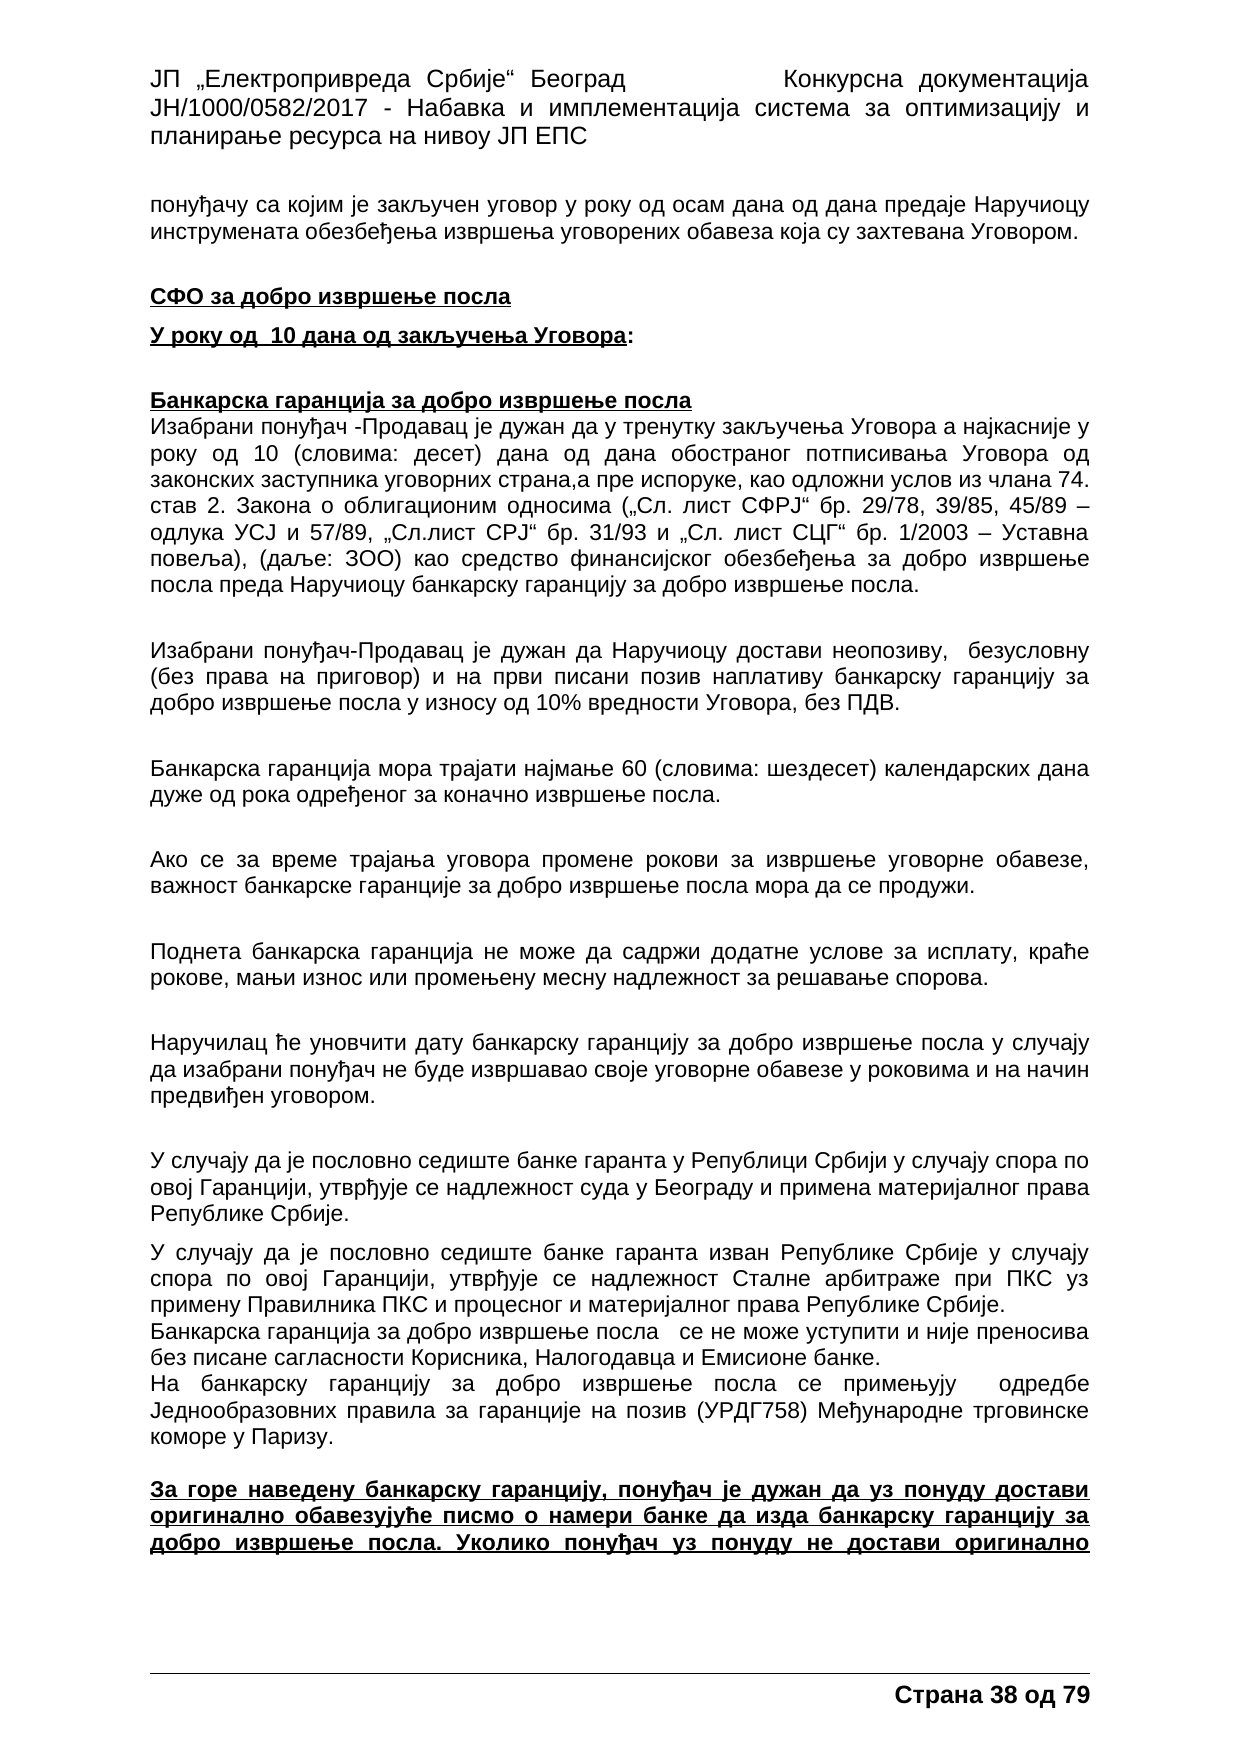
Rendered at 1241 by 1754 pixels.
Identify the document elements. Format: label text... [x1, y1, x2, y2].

text Изабрани понуђач-Продавац је дужан да Наручиоцу достави неопозиву, безусловну (без права на приговор) и на први писани позив наплативу банкарску гаранцију за добро извршење посла у износу од 10% вредности Уговора, без ПДВ. [150, 637, 1090, 716]
text Изабрани понуђач -Продавац је дужан да у тренутку закључења Уговора а најкасније у року од 10 (словима: десет) дана од дана обостраног потписивања Уговора од законских заступника уговорних страна,а пре испоруке, као одложни услов из члана 74. став 2. Закона о облигационим односима („Сл. лист СФРЈ“ бр. 29/78, 39/85, 45/89 – одлука УСЈ и 57/89, „Сл.лист СРЈ“ бр. 31/93 и „Сл. лист СЦГ“ бр. 1/2003 – Уставна повеља), (даље: ЗОО) као средство финансијског обезбеђења за добро извршење посла преда Наручиоцу банкарску гаранцију за добро извршење посла. [150, 413, 1090, 598]
text На банкарску гаранцију за добро извршење посла се примењују одредбе Једнообразовних правила за гаранције на позив (УРДГ758) Међународне трговинске коморе у Паризу. [150, 1370, 1090, 1449]
text У случају да је пословно седиште банке гаранта изван Републике Србије у случају спора по овој Гаранцији, утврђује се надлежност Сталне арбитраже при ПКС уз примену Правилника ПКС и процесног и материјалног права Републике Србије. [150, 1239, 1090, 1318]
text У року од 10 дана од закључења Уговора: [150, 322, 1090, 348]
text СФО за добро извршење посла [150, 283, 1090, 309]
text Банкарска гаранција за добро извршење посла [150, 387, 1090, 413]
text Ако се за време трајања уговора промене рокови за извршење уговорне обавезе, важност банкарске гаранције за добро извршење посла мора да се продужи. [150, 846, 1090, 899]
text Банкарска гаранција мора трајати најмање 60 (словима: шездесет) календарских дана дуже од рока одређеног за коначно извршење посла. [150, 754, 1090, 807]
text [150, 1526, 1090, 1551]
text Банкарска гаранција за добро извршење посла се не може уступити и није преносива без писане сагласности Корисника, Налогодавца и Емисионе банке. [150, 1318, 1090, 1370]
text Наручилац ће уновчити дату банкарску гаранцију за добро извршење посла у случају да изабрани понуђач не буде извршавао своје уговорне обавезе у роковима и на начин предвиђен уговором. [150, 1029, 1090, 1108]
text Поднета банкарска гаранција не може да садржи додатне услове за исплату, краће рокове, мањи износ или промењену месну надлежност за решавање спорова. [150, 938, 1090, 990]
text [150, 191, 1090, 244]
text У случају да је пословно седиште банке гаранта у Републици Србији у случају спора по овој Гаранцији, утврђује се надлежност суда у Београду и примена материјалног права Републике Србије. [150, 1147, 1090, 1226]
